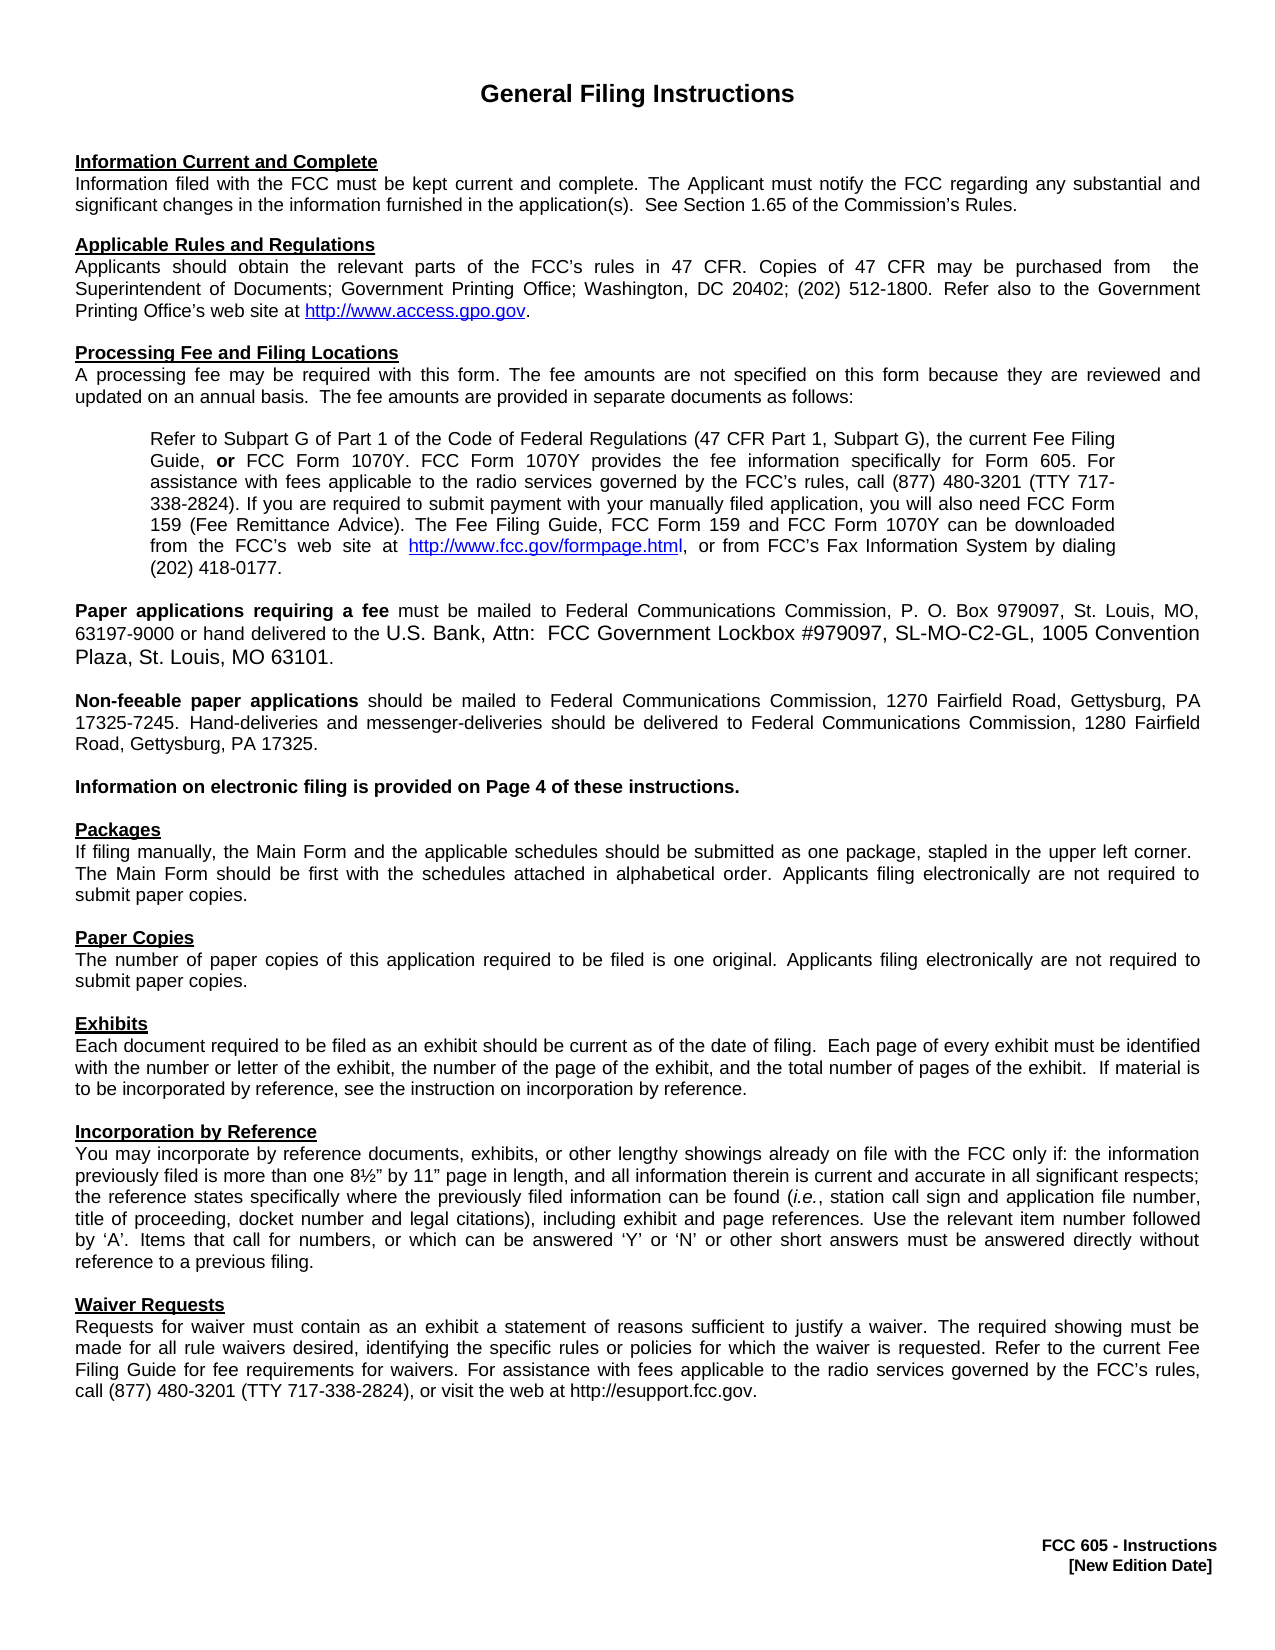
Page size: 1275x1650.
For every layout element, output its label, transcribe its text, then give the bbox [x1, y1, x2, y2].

text Requests for waiver must contain as an exhibit a statement of reasons sufficient to justify a waiver. The required showing must be made for all rule waivers desired, identifying the specific rules or policies for which the waiver is requested. Refer to the current Fee Filing Guide for fee requirements for waivers. For assistance with fees applicable to the radio services governed by the FCC’s rules, call (877) 480-3201 (TTY 717-338-2824), or visit the web at http://esupport.fcc.gov. [75, 1316, 1201, 1402]
subtitle Incorporation by Reference [75, 1121, 1231, 1142]
subtitle Processing Fee and Filing Locations [75, 342, 1231, 364]
subtitle Exhibits [75, 1013, 1231, 1034]
text A processing fee may be required with this form. The fee amounts are not specified on this form because they are reviewed and updated on an annual basis. The fee amounts are provided in separate documents as follows: [75, 364, 1201, 407]
text Non-feeable paper applications should be mailed to Federal Communications Commission, 1270 Fairfield Road, Gettysburg, PA 17325-7245. Hand-deliveries and messenger-deliveries should be delivered to Federal Communications Commission, 1280 Fairfield Road, Gettysburg, PA 17325. [75, 690, 1201, 755]
text If filing manually, the Main Form and the applicable schedules should be submitted as one package, stapled in the upper left corner. [75, 845, 1231, 862]
text You may incorporate by reference documents, exhibits, or other lengthy showings already on file with the FCC only if: the information previously filed is more than one 8½” by 11” page in length, and all information therein is current and accurate in all significant respects; the reference states specifically where the previously filed information can be found (i.e., station call sign and application file number, title of proceeding, docket number and legal citations), including exhibit and page references. Use the relevant item number followed by ‘A’. Items that call for numbers, or which can be answered ‘Y’ or ‘N’ or other short answers must be answered directly without reference to a previous filing. [75, 1143, 1201, 1272]
subtitle General Filing Instructions [392, 79, 883, 107]
subtitle Waiver Requests [75, 1293, 1231, 1315]
text The number of paper copies of this application required to be filed is one original. Applicants filing electronically are not required to submit paper copies. [75, 949, 1200, 992]
subtitle Applicable Rules and Regulations [75, 234, 1231, 256]
text Applicants should obtain the relevant parts of the FCC’s rules in 47 CFR. Copies of 47 CFR may be purchased from the Superintendent of Documents; Government Printing Office; Washington, DC 20402; (202) 512-1800. Refer also to the Government Printing Office’s web site at http://www.access.gpo.gov. [75, 256, 1201, 321]
text Information filed with the FCC must be kept current and complete. The Applicant must notify the FCC regarding any substantial and significant changes in the information furnished in the application(s). See Section 1.65 of the Commission’s Rules. [75, 172, 1201, 216]
subtitle Paper Copies [75, 927, 1231, 948]
subtitle Information Current and Complete [75, 150, 1231, 172]
text Each document required to be filed as an exhibit should be current as of the date of filing. Each page of every exhibit must be identified with the number or letter of the exhibit, the number of the page of the exhibit, and the total number of pages of the exhibit. If material is to be incorporated by reference, see the instruction on incorporation by reference. [75, 1035, 1201, 1100]
text Refer to Subpart G of Part 1 of the Code of Federal Regulations (47 CFR Part 1, Subpart G), the current Fee Filing Guide, or FCC Form 1070Y. FCC Form 1070Y provides the fee information specifically for Form 605. For assistance with fees applicable to the radio services governed by the FCC’s rules, call (877) 480-3201 (TTY 717- 338-2824). If you are required to submit payment with your manually filed application, you will also need FCC Form 159 (Fee Remittance Advice). The Fee Filing Guide, FCC Form 159 and FCC Form 1070Y can be downloaded from the FCC’s web site at http://www.fcc.gov/formpage.html, or from FCC’s Fax Information System by dialing (202) 418-0177. [150, 429, 1116, 578]
text Paper applications requiring a fee must be mailed to Federal Communications Commission, P. O. Box 979097, St. Louis, MO, 63197-9000 or hand delivered to the U.S. Bank, Attn: FCC Government Lockbox #979097, SL-MO-C2-GL, 1005 Convention Plaza, St. Louis, MO 63101. [75, 599, 1200, 669]
text The Main Form should be first with the schedules attached in alphabetical order. Applicants filing electronically are not required to submit paper copies. [75, 862, 1201, 906]
subtitle Information on electronic filing is provided on Page 4 of these instructions. Packages [75, 759, 822, 845]
